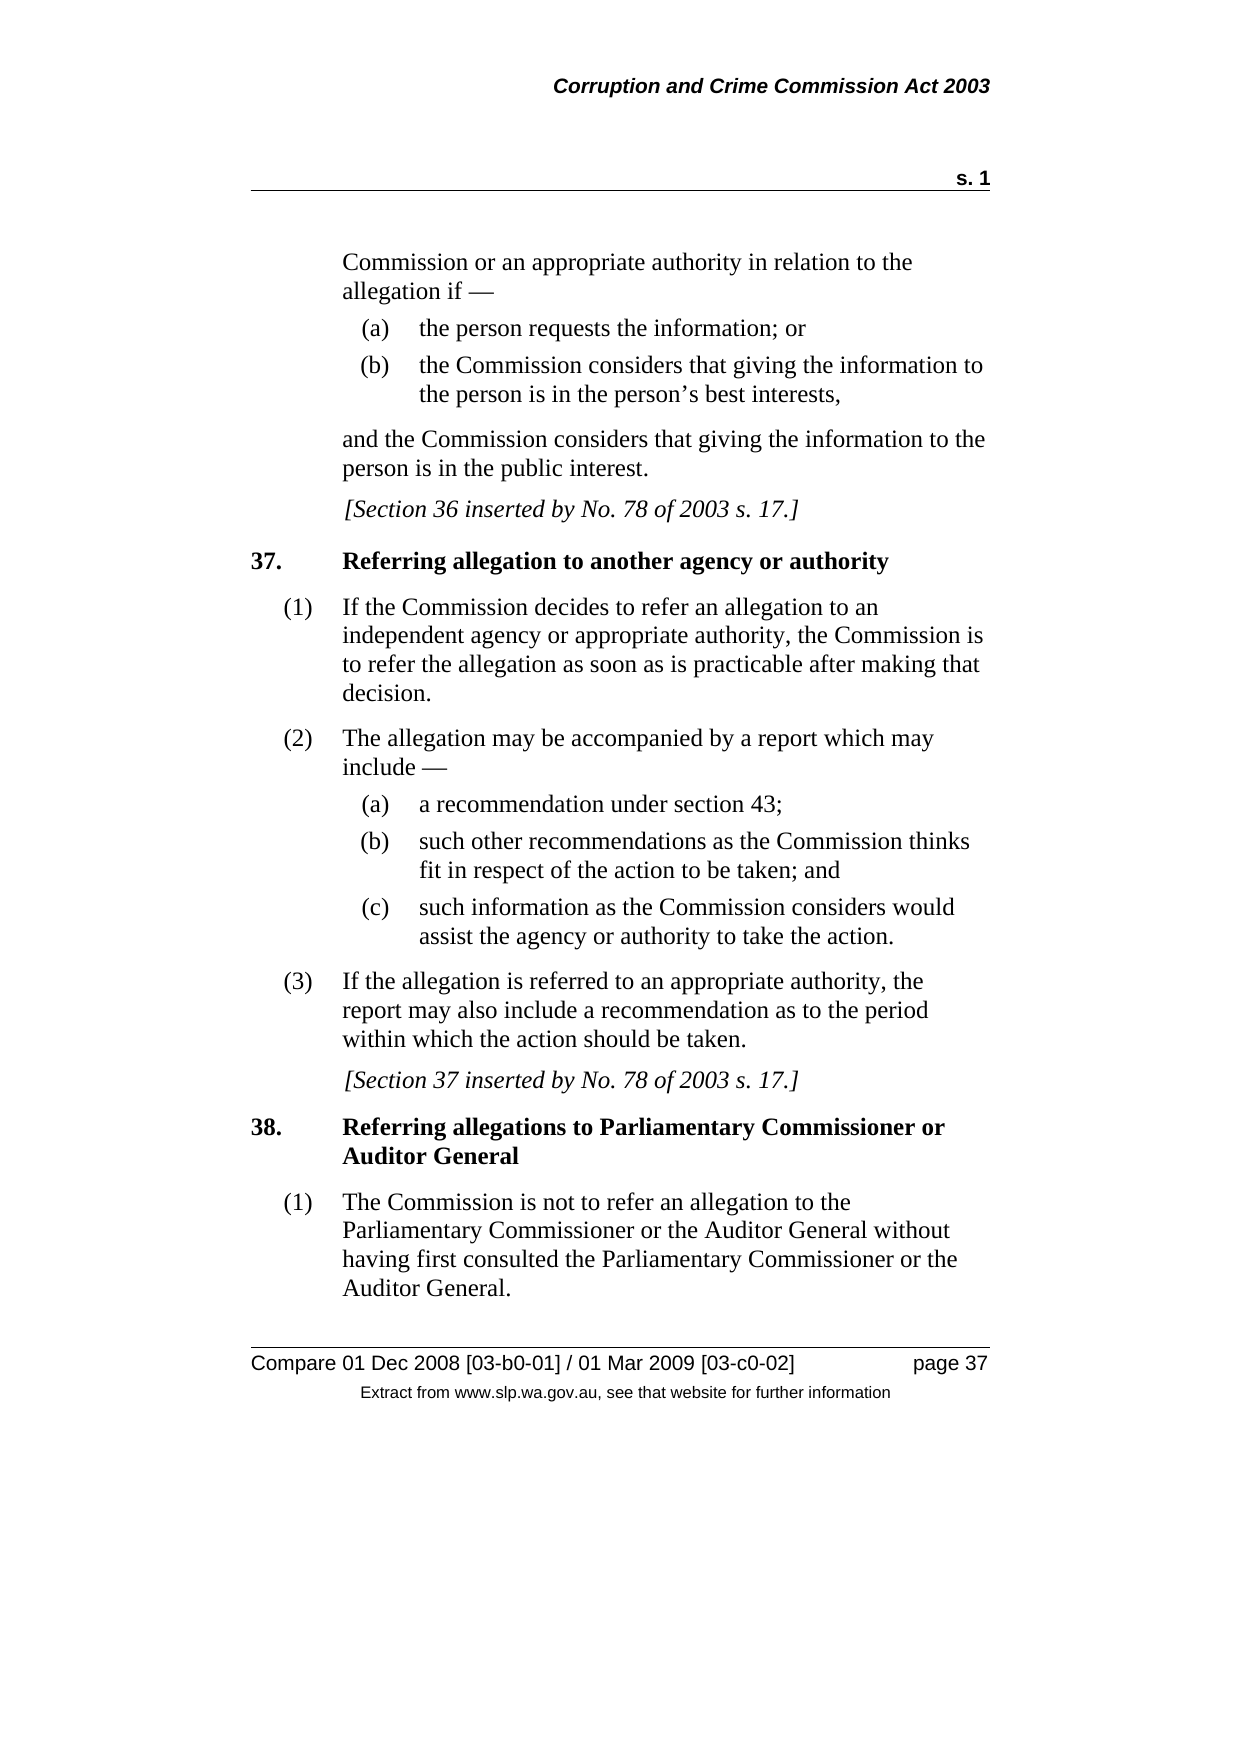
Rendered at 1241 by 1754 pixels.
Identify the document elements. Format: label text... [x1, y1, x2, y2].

subtitle 38. Referring allegations to Parliamentary Commissioner or Auditor General [251, 1112, 990, 1170]
text (c) such information as the Commission considers would assist the agency or authority to take the action. [251, 892, 990, 949]
text (a) a recommendation under section 43; [251, 789, 990, 818]
text (3) If the allegation is referred to an appropriate authority, the report may also include a recommendation as to the period within which the action should be taken. [251, 966, 990, 1052]
text and the Commission considers that giving the information to the person is in the public interest. [251, 424, 990, 482]
subtitle 37. Referring allegation to another agency or authority [251, 546, 990, 575]
text [Section 36 inserted by No. 78 of 2003 s. 17.] [251, 494, 990, 523]
text (b) such other recommendations as the Commission thinks fit in respect of the action to be taken; and [251, 826, 990, 884]
text (1) If the Commission decides to refer an allegation to an independent agency or appropriate authority, the Commission is to refer the allegation as soon as is practicable after making that decision. [251, 592, 990, 707]
text (a) the person requests the information; or [251, 313, 990, 342]
text (2) The allegation may be accompanied by a report which may include — [251, 723, 990, 781]
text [251, 247, 990, 305]
text (1) The Commission is not to refer an allegation to the Parliamentary Commissioner or the Auditor General without having first consulted the Parliamentary Commissioner or the Auditor General. [251, 1187, 990, 1302]
text (b) the Commission considers that giving the information to the person is in the person’s best interests, [251, 350, 990, 408]
text [Section 37 inserted by No. 78 of 2003 s. 17.] [251, 1065, 990, 1094]
